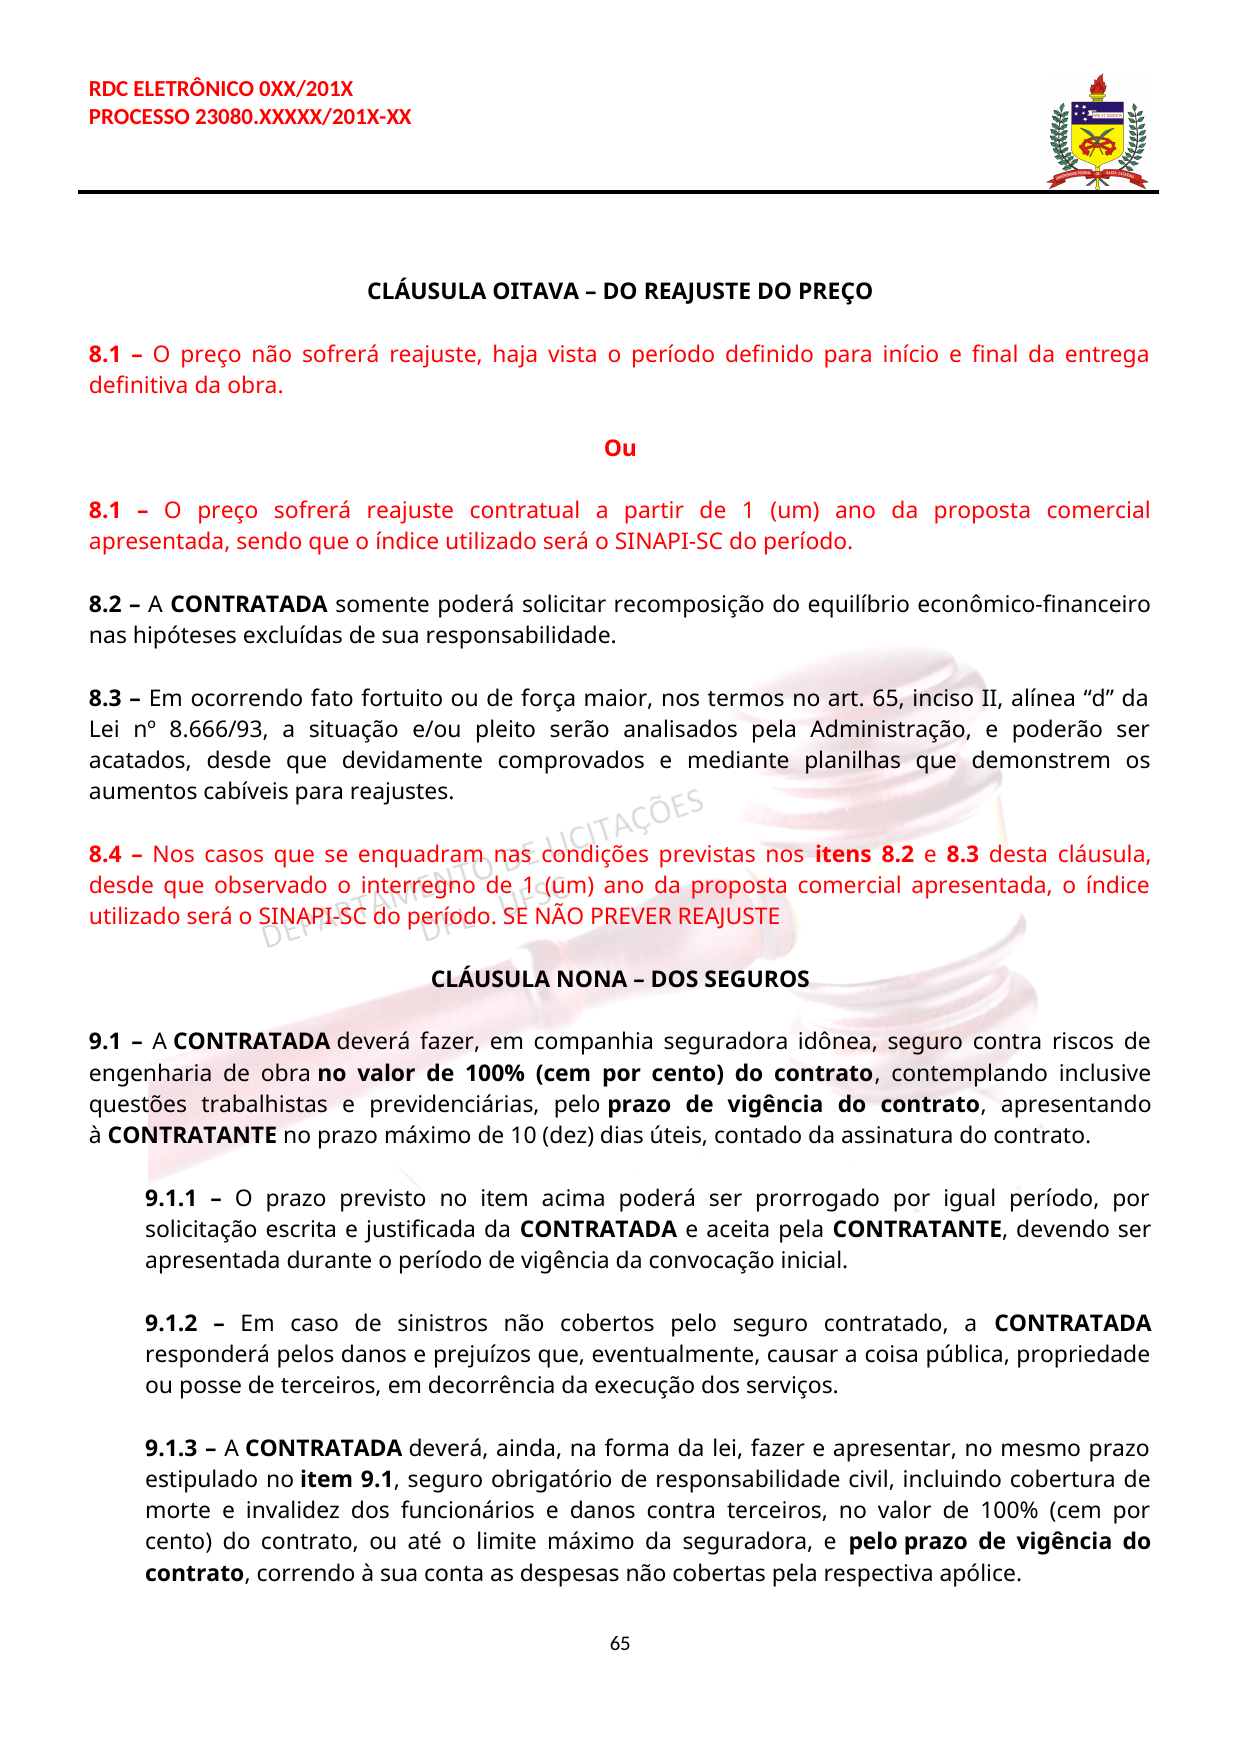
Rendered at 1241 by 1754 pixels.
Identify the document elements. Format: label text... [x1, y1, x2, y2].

text 9.1.2 – Em caso de sinistros não cobertos pelo seguro contratado, a CONTRATADA responderá pelos danos e prejuízos que, eventualmente, causar a coisa pública, propriedade ou posse de terceiros, em decorrência da execução dos serviços. [145, 1306, 1152, 1400]
text 9.1 – A CONTRATADA deverá fazer, em companhia seguradora idônea, seguro contra riscos de engenharia de obra no valor de 100% (cem por cento) do contrato, contemplando inclusive questões trabalhistas e previdenciárias, pelo prazo de vigência do contrato, apresentando à CONTRATANTE no prazo máximo de 10 (dez) dias úteis, contado da assinatura do contrato. [89, 1025, 1152, 1150]
picture [1046, 73, 1148, 190]
text CLÁUSULA NONA – DOS SEGUROS [89, 963, 1152, 994]
text 8.3 – Em ocorrendo fato fortuito ou de força maior, nos termos no art. 65, inciso II, alínea “d” da Lei nº 8.666/93, a situação e/ou pleito serão analisados pela Administração, e poderão ser acatados, desde que devidamente comprovados e mediante planilhas que demonstrem os aumentos cabíveis para reajustes. [89, 681, 1152, 806]
text CLÁUSULA OITAVA – DO REAJUSTE DO PREÇO [89, 275, 1152, 306]
text 9.1.3 – A CONTRATADA deverá, ainda, na forma da lei, fazer e apresentar, no mesmo prazo estipulado no item 9.1, seguro obrigatório de responsabilidade civil, incluindo cobertura de morte e invalidez dos funcionários e danos contra terceiros, no valor de 100% (cem por cento) do contrato, ou até o limite máximo da seguradora, e pelo prazo de vigência do contrato, correndo à sua conta as despesas não cobertas pela respectiva apólice. [145, 1431, 1152, 1588]
text Ou [89, 431, 1152, 463]
text 8.2 – A CONTRATADA somente poderá solicitar recomposição do equilíbrio econômico-financeiro nas hipóteses excluídas de sua responsabilidade. [89, 588, 1152, 650]
text 8.4 – Nos casos que se enquadram nas condições previstas nos itens 8.2 e 8.3 desta cláusula, desde que observado o interregno de 1 (um) ano da proposta comercial apresentada, o índice utilizado será o SINAPI-SC do período. SE NÃO PREVER REAJUSTE [89, 838, 1152, 931]
text 8.1 – O preço não sofrerá reajuste, haja vista o período definido para início e final da entrega definitiva da obra. [89, 338, 1152, 400]
text 9.1.1 – O prazo previsto no item acima poderá ser prorrogado por igual período, por solicitação escrita e justificada da CONTRATADA e aceita pela CONTRATANTE, devendo ser apresentada durante o período de vigência da convocação inicial. [145, 1181, 1152, 1275]
text 8.1 – O preço sofrerá reajuste contratual a partir de 1 (um) ano da proposta comercial apresentada, sendo que o índice utilizado será o SINAPI-SC do período. [89, 494, 1152, 556]
